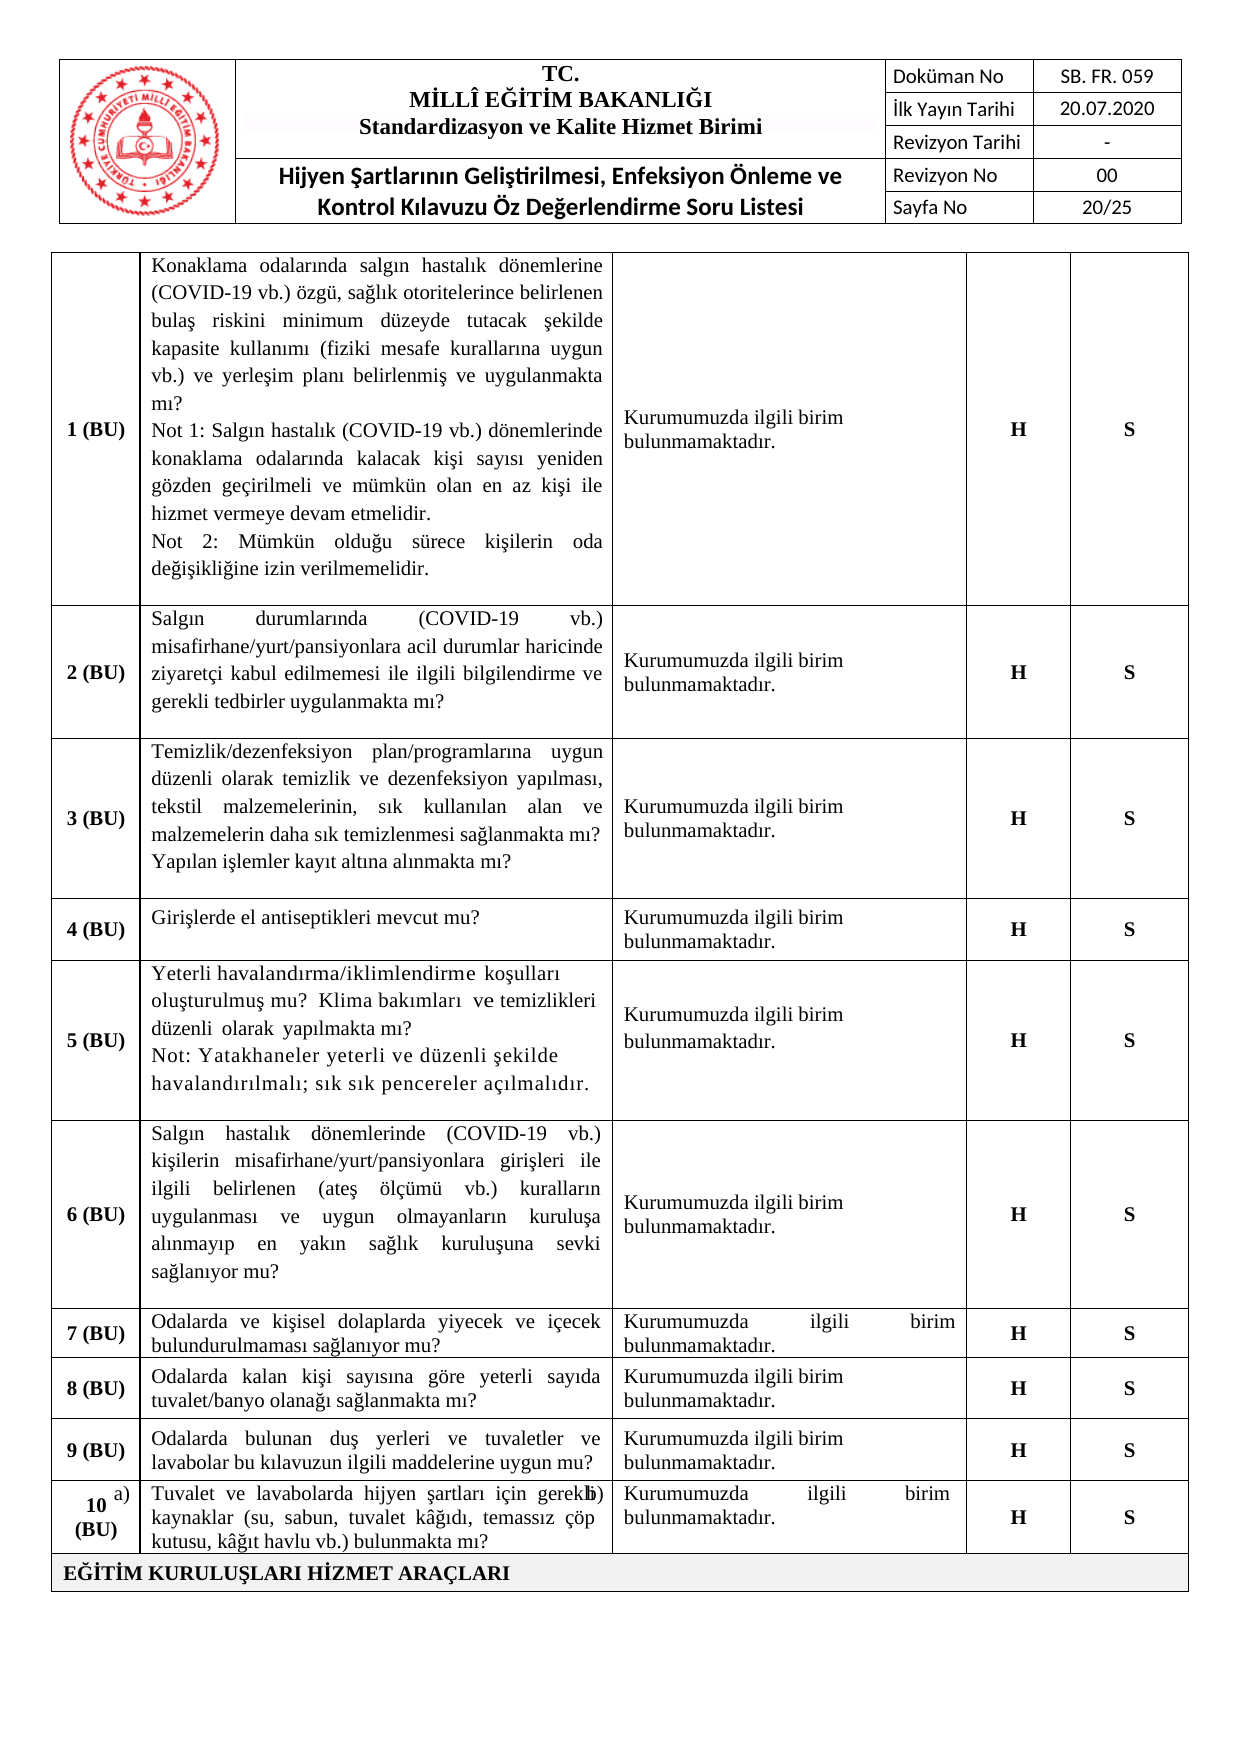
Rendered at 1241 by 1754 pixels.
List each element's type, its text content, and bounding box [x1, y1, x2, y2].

table_cell H [967, 739, 1070, 898]
table_cell H [967, 253, 1070, 605]
table_cell Salgın hastalık dönemlerinde (COVID-19 vb.) kişilerin misafirhane/yurt/pansiyonlara girişleri ile ilgili belirlenen (ateş ölçümü vb.) kuralların uygulanması ve uygun olmayanların kuruluşa alınmayıp en yakın sağlık kuruluşuna sevki sağlanıyor mu? [141, 1121, 612, 1307]
table_cell 7 (BU) [52, 1309, 139, 1357]
table_cell S [1071, 739, 1188, 898]
table_cell Kurumumuzda ilgili birim bulunmamaktadır. [613, 961, 966, 1120]
table_cell H [967, 1121, 1070, 1307]
table_cell H [967, 1309, 1070, 1357]
table_cell S [1071, 1358, 1188, 1418]
table_cell S [1071, 899, 1188, 959]
table_cell S [1071, 1309, 1188, 1357]
table_cell Odalarda kalan kişi sayısına göre yeterli sayıda tuvalet/banyo olanağı sağlanmakta mı? [141, 1358, 612, 1418]
table_cell Temizlik/dezenfeksiyon plan/programlarına uygun düzenli olarak temizlik ve dezenfeksiyon yapılması, tekstil malzemelerinin, sık kullanılan alan ve malzemelerin daha sık temizlenmesi sağlanmakta mı? Yapılan işlemler kayıt altına alınmakta mı? [141, 739, 612, 898]
table_cell H [967, 1358, 1070, 1418]
picture [70, 66, 219, 216]
table_cell S [1071, 1419, 1188, 1480]
table_cell H [967, 606, 1070, 738]
table_cell 6 (BU) [52, 1121, 139, 1307]
table_cell H [967, 899, 1070, 959]
table_cell H [967, 961, 1070, 1120]
table_cell Odalarda ve kişisel dolaplarda yiyecek ve içecek bulundurulmaması sağlanıyor mu? [141, 1309, 612, 1357]
table_cell Kurumumuzda ilgili birim bulunmamaktadır. [613, 1419, 966, 1480]
table_cell Kurumumuzda ilgili birim bulunmamaktadır. [613, 739, 966, 898]
table_cell 3 (BU) [52, 739, 139, 898]
table_cell Kurumumuzda ilgili birim bulunmamaktadır. [613, 1481, 966, 1553]
table_cell 8 (BU) [52, 1358, 139, 1418]
table_cell S [1071, 606, 1188, 738]
table_cell H [967, 1419, 1070, 1480]
table_cell S [1071, 1481, 1188, 1553]
table_cell Kurumumuzda ilgili birim bulunmamaktadır. [613, 1121, 966, 1307]
table_cell Kurumumuzda ilgili birim bulunmamaktadır. [613, 1358, 966, 1418]
table_cell Kurumumuzda ilgili birim bulunmamaktadır. [613, 606, 966, 738]
table_cell 2 (BU) [52, 606, 139, 738]
table_cell S [1071, 1121, 1188, 1307]
table_cell Kurumumuzda ilgili birim bulunmamaktadır. [613, 253, 966, 605]
table_cell Salgın durumlarında (COVID-19 vb.) misafirhane/yurt/pansiyonlara acil durumlar haricinde ziyaretçi kabul edilmemesi ile ilgili bilgilendirme ve gerekli tedbirler uygulanmakta mı? [141, 606, 612, 738]
table_cell Odalarda bulunan duş yerleri ve tuvaletler ve lavabolar bu kılavuzun ilgili maddelerine uygun mu? [141, 1419, 612, 1480]
table_cell 10 (BU) [52, 1481, 139, 1553]
table_cell Yeterli havalandırma/iklimlendirme koşulları oluşturulmuş mu? Klima bakımları ve temizlikleri düzenli olarak yapılmakta mı? Not: Yatakhaneler yeterli ve düzenli şekilde havalandırılmalı; sık sık pencereler açılmalıdır. [141, 961, 612, 1120]
table_cell 5 (BU) [52, 961, 139, 1120]
table_cell Tuvalet ve lavabolarda hijyen şartları için gerekli kaynaklar (su, sabun, tuvalet kâğıdı, temassız çöp kutusu, kâğıt havlu vb.) bulunmakta mı? [141, 1481, 612, 1553]
table_cell 4 (BU) [52, 899, 139, 959]
table_cell Girişlerde el antiseptikleri mevcut mu? [141, 899, 612, 959]
table_cell S [1071, 961, 1188, 1120]
table_cell 9 (BU) [52, 1419, 139, 1480]
table_cell Kurumumuzda ilgili birim bulunmamaktadır. [613, 1309, 966, 1357]
table_cell Kurumumuzda ilgili birim bulunmamaktadır. [613, 899, 966, 959]
table_cell EĞİTİM KURULUŞLARI HİZMET ARAÇLARI [52, 1554, 1188, 1591]
table_cell Konaklama odalarında salgın hastalık dönemlerine (COVID-19 vb.) özgü, sağlık otoritelerince belirlenen bulaş riskini minimum düzeyde tutacak şekilde kapasite kullanımı (fiziki mesafe kurallarına uygun vb.) ve yerleşim planı belirlenmiş ve uygulanmakta mı? Not 1: Salgın hastalık (COVID-19 vb.) dönemlerinde konaklama odalarında kalacak kişi sayısı yeniden gözden geçirilmeli ve mümkün olan en az kişi ile hizmet vermeye devam etmelidir. Not 2: Mümkün olduğu sürece kişilerin oda değişikliğine izin verilmemelidir. [141, 253, 612, 605]
table_cell 1 (BU) [52, 253, 139, 605]
table_cell S [1071, 253, 1188, 605]
table_cell H [967, 1481, 1070, 1553]
